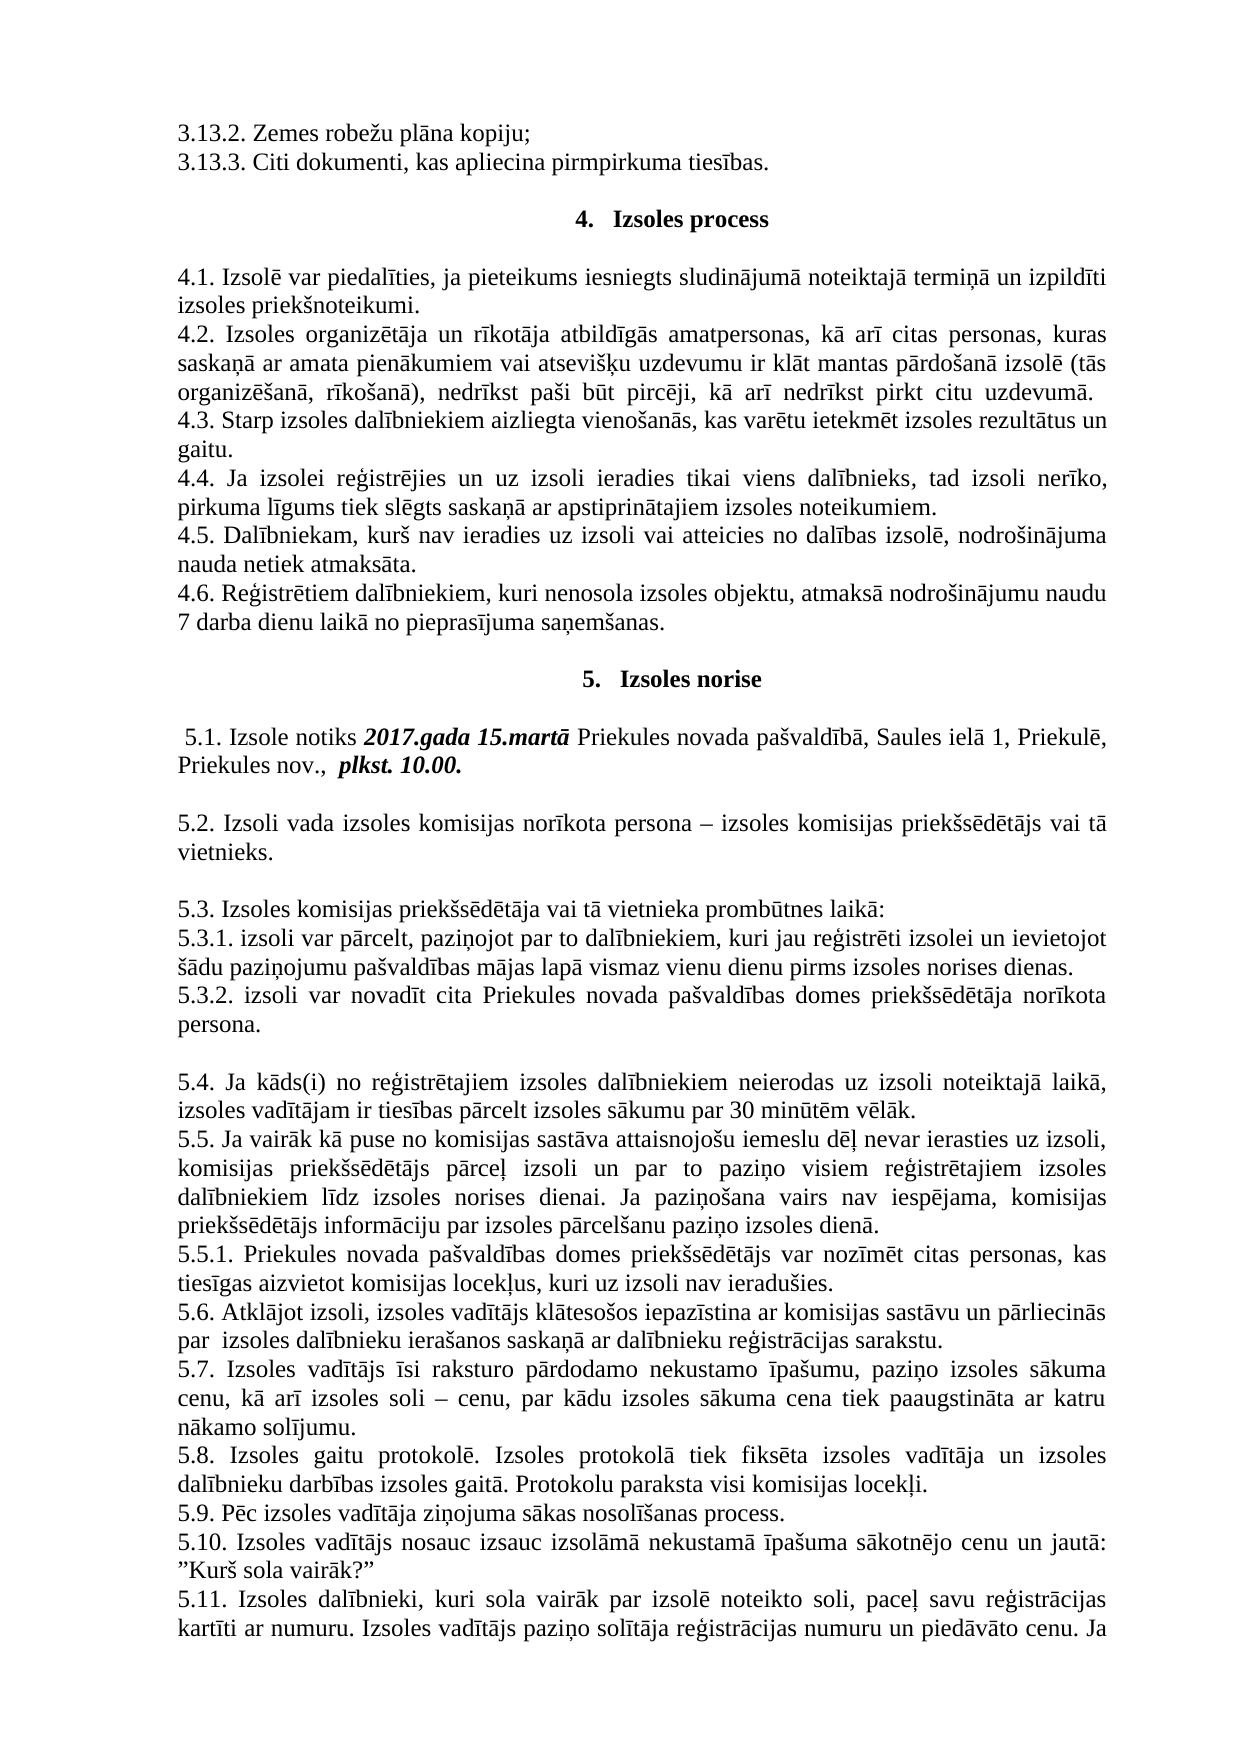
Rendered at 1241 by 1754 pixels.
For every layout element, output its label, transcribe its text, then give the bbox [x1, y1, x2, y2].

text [177, 1584, 1107, 1642]
text 5.10. Izsoles vadītājs nosauc izsauc izsolāmā nekustamā īpašuma sākotnējo cenu un jautā: ”Kurš sola vairāk?” [177, 1527, 1107, 1584]
text 5.8. Izsoles gaitu protokolē. Izsoles protokolā tiek fiksēta izsoles vadītāja un izsoles dalībnieku darbības izsoles gaitā. Protokolu paraksta visi komisijas locekļi. [177, 1441, 1107, 1498]
text 3.13.3. Citi dokumenti, kas apliecina pirmpirkuma tiesības. [177, 147, 1107, 176]
text 5.9. Pēc izsoles vadītāja ziņojuma sākas nosolīšanas process. [177, 1498, 1107, 1527]
text 5.4. Ja kāds(i) no reģistrētajiem izsoles dalībniekiem neierodas uz izsoli noteiktajā laikā, izsoles vadītājam ir tiesības pārcelt izsoles sākumu par 30 minūtēm vēlāk. [177, 1067, 1107, 1124]
text 4.4. Ja izsolei reģistrējies un uz izsoli ieradies tikai viens dalībnieks, tad izsoli nerīko, pirkuma līgums tiek slēgts saskaņā ar apstiprinātajiem izsoles noteikumiem. [177, 463, 1107, 521]
text 3.13.2. Zemes robežu plāna kopiju; [177, 118, 1107, 147]
text 5.1. Izsole notiks 2017.gada 15.martā Priekules novada pašvaldībā, Saules ielā 1, Priekulē, Priekules nov., plkst. 10.00. [177, 722, 1107, 779]
text 5.5.1. Priekules novada pašvaldības domes priekšsēdētājs var nozīmēt citas personas, kas tiesīgas aizvietot komisijas locekļus, kuri uz izsoli nav ieradušies. [177, 1239, 1107, 1297]
text 5.7. Izsoles vadītājs īsi raksturo pārdodamo nekustamo īpašumu, paziņo izsoles sākuma cenu, kā arī izsoles soli – cenu, par kādu izsoles sākuma cena tiek paaugstināta ar katru nākamo solījumu. [177, 1354, 1107, 1441]
text 5.6. Atklājot izsoli, izsoles vadītājs klātesošos iepazīstina ar komisijas sastāvu un pārliecinās par izsoles dalībnieku ierašanos saskaņā ar dalībnieku reģistrācijas sarakstu. [177, 1297, 1107, 1354]
text 5.3. Izsoles komisijas priekšsēdētāja vai tā vietnieka prombūtnes laikā: [177, 894, 1107, 923]
text 4.1. Izsolē var piedalīties, ja pieteikums iesniegts sludinājumā noteiktajā termiņā un izpildīti izsoles priekšnoteikumi. [177, 262, 1107, 319]
text 4.6. Reģistrētiem dalībniekiem, kuri nenosola izsoles objektu, atmaksā nodrošinājumu naudu 7 darba dienu laikā no pieprasījuma saņemšanas. [177, 578, 1107, 636]
text 5.3.2. izsoli var novadīt cita Priekules novada pašvaldības domes priekšsēdētāja norīkota persona. [177, 981, 1107, 1038]
text 5.2. Izsoli vada izsoles komisijas norīkota persona – izsoles komisijas priekšsēdētājs vai tā vietnieks. [177, 808, 1107, 866]
list Izsoles process [236, 204, 1107, 233]
text 5.3.1. izsoli var pārcelt, paziņojot par to dalībniekiem, kuri jau reģistrēti izsolei un ievietojot šādu paziņojumu pašvaldības mājas lapā vismaz vienu dienu pirms izsoles norises dienas. [177, 923, 1107, 981]
text 5.5. Ja vairāk kā puse no komisijas sastāva attaisnojošu iemeslu dēļ nevar ierasties uz izsoli, komisijas priekšsēdētājs pārceļ izsoli un par to paziņo visiem reģistrētajiem izsoles dalībniekiem līdz izsoles norises dienai. Ja paziņošana vairs nav iespējama, komisijas priekšsēdētājs informāciju par izsoles pārcelšanu paziņo izsoles dienā. [177, 1124, 1107, 1239]
list Izsoles norise [236, 664, 1107, 693]
text 4.2. Izsoles organizētāja un rīkotāja atbildīgās amatpersonas, kā arī citas personas, kuras saskaņā ar amata pienākumiem vai atsevišķu uzdevumu ir klāt mantas pārdošanā izsolē (tās organizēšanā, rīkošanā), nedrīkst paši būt pircēji, kā arī nedrīkst pirkt citu uzdevumā. 4.3. Starp izsoles dalībniekiem aizliegta vienošanās, kas varētu ietekmēt izsoles rezultātus un gaitu. [177, 319, 1107, 463]
text 4.5. Dalībniekam, kurš nav ieradies uz izsoli vai atteicies no dalības izsolē, nodrošinājuma nauda netiek atmaksāta. [177, 521, 1107, 578]
